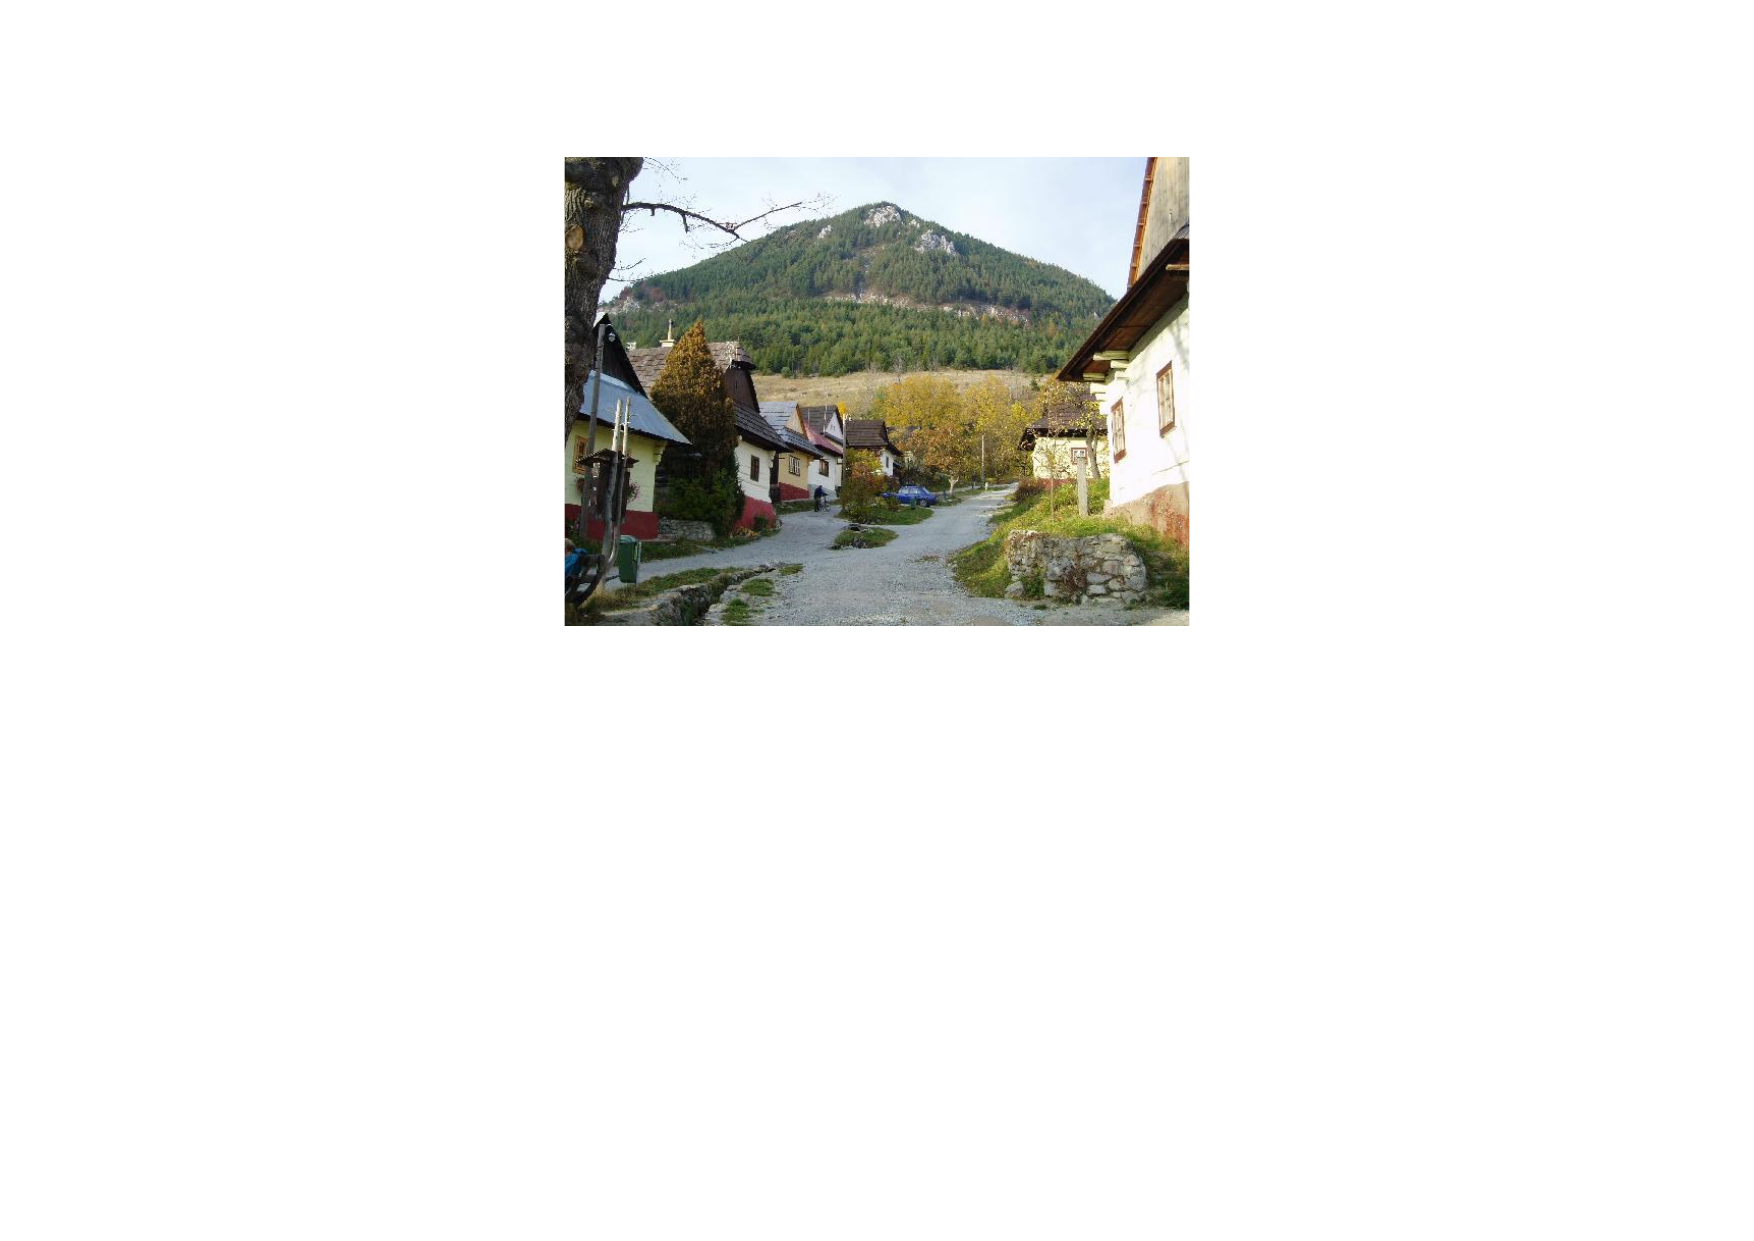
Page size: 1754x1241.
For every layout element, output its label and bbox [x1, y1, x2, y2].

picture [564, 157, 1190, 626]
